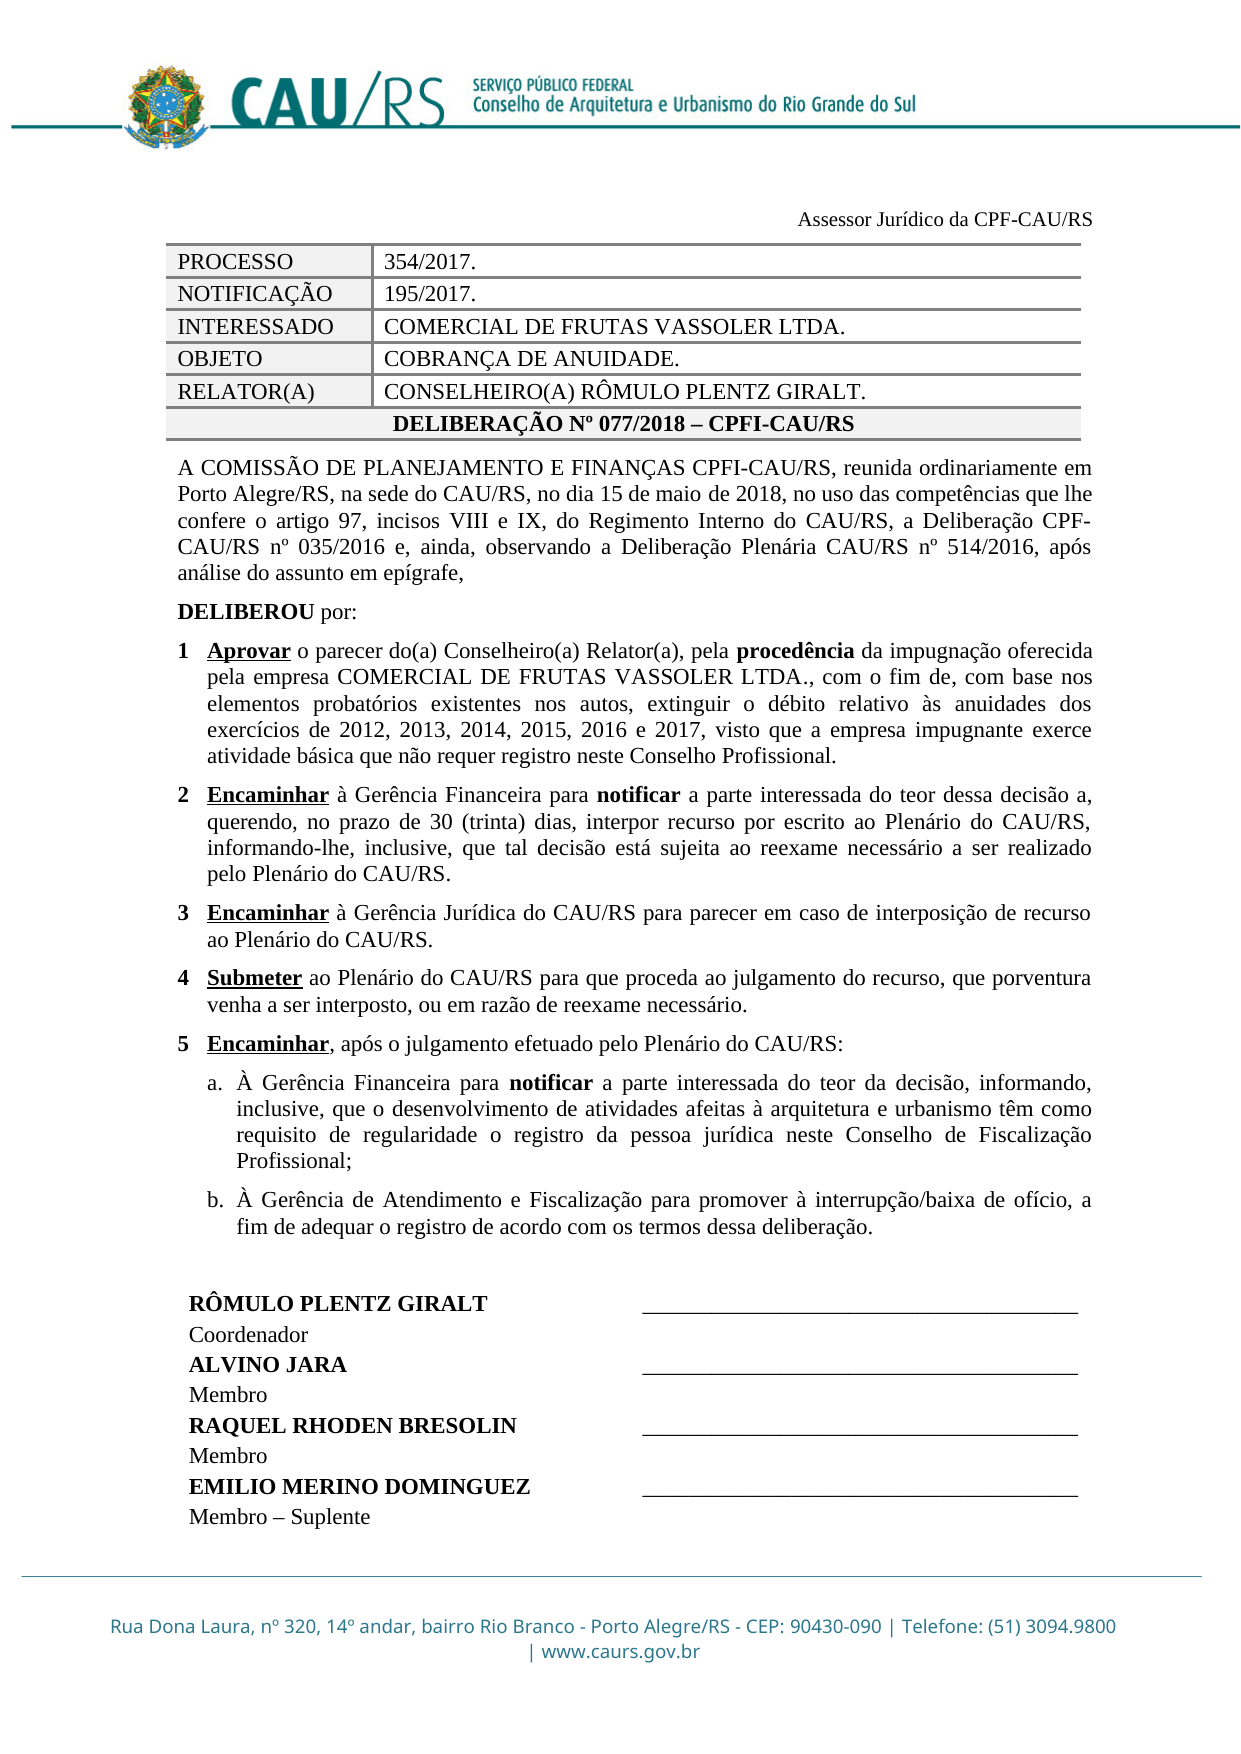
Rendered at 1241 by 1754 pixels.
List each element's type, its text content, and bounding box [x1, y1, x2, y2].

list Encaminhar, após o julgamento efetuado pelo Plenário do CAU/RS: [177, 1030, 1093, 1056]
picture [11, 0, 1241, 160]
table_cell NOTIFICAÇÃO [166, 279, 371, 308]
list Encaminhar à Gerência Financeira para notificar a parte interessada do teor dessa decisão a, querendo, no prazo de 30 (trinta) dias, interpor recurso por escrito ao Plenário do CAU/RS, informando-lhe, inclusive, que tal decisão está sujeita ao reexame necessário a ser realizado pelo Plenário do CAU/RS. [177, 781, 1093, 887]
table_cell DELIBERAÇÃO Nº 077/2018 – CPFI-CAU/RS [166, 409, 1081, 438]
table_header ______________________________________ [631, 1291, 1093, 1351]
table_cell COMERCIAL DE FRUTAS VASSOLER LTDA. [374, 311, 1081, 341]
text A COMISSÃO DE PLANEJAMENTO E FINANÇAS CPFI-CAU/RS, reunida ordinariamente em Porto Alegre/RS, na sede do CAU/RS, no dia 15 de maio de 2018, no uso das competências que lhe confere o artigo 97, incisos VIII e IX, do Regimento Interno do CAU/RS, a Deliberação CPF-CAU/RS nº 035/2016 e, ainda, observando a Deliberação Plenária CAU/RS nº 514/2016, após análise do assunto em epígrafe, [177, 454, 1093, 586]
table_cell EMILIO MERINO DOMINGUEZ Membro – Suplente [177, 1473, 631, 1534]
list À Gerência Financeira para notificar a parte interessada do teor da decisão, informando, inclusive, que o desenvolvimento de atividades afeitas à arquitetura e urbanismo têm como requisito de regularidade o registro da pessoa jurídica neste Conselho de Fiscalização Profissional; [207, 1068, 1093, 1174]
text Assessor Jurídico da CPF-CAU/RS [177, 207, 1093, 231]
table_cell RAQUEL RHODEN BRESOLIN Membro [177, 1412, 631, 1473]
table_cell ______________________________________ [631, 1473, 1093, 1534]
table_cell ______________________________________ [631, 1351, 1093, 1412]
table_cell 195/2017. [374, 279, 1081, 308]
list À Gerência de Atendimento e Fiscalização para promover à interrupção/baixa de ofício, a fim de adequar o registro de acordo com os termos dessa deliberação. [207, 1186, 1093, 1239]
table_cell CONSELHEIRO(A) RÔMULO PLENTZ GIRALT. [374, 376, 1081, 406]
table_cell OBJETO [166, 344, 371, 373]
table_header 354/2017. [374, 246, 1081, 276]
list Aprovar o parecer do(a) Conselheiro(a) Relator(a), pela procedência da impugnação oferecida pela empresa COMERCIAL DE FRUTAS VASSOLER LTDA., com o fim de, com base nos elementos probatórios existentes nos autos, extinguir o débito relativo às anuidades dos exercícios de 2012, 2013, 2014, 2015, 2016 e 2017, visto que a empresa impugnante exerce atividade básica que não requer registro neste Conselho Profissional. [177, 637, 1093, 769]
list Encaminhar à Gerência Jurídica do CAU/RS para parecer em caso de interposição de recurso ao Plenário do CAU/RS. [177, 899, 1093, 952]
table_cell INTERESSADO [166, 311, 371, 341]
list Submeter ao Plenário do CAU/RS para que proceda ao julgamento do recurso, que porventura venha a ser interposto, ou em razão de reexame necessário. [177, 964, 1093, 1017]
table_cell ______________________________________ [631, 1412, 1093, 1473]
table_cell COBRANÇA DE ANUIDADE. [374, 344, 1081, 373]
text DELIBEROU por: [177, 598, 1093, 624]
table_header PROCESSO [166, 246, 371, 276]
table_cell RELATOR(A) [166, 376, 371, 406]
table_header RÔMULO PLENTZ GIRALT Coordenador [177, 1291, 631, 1351]
table_cell ALVINO JARA Membro [177, 1351, 631, 1412]
